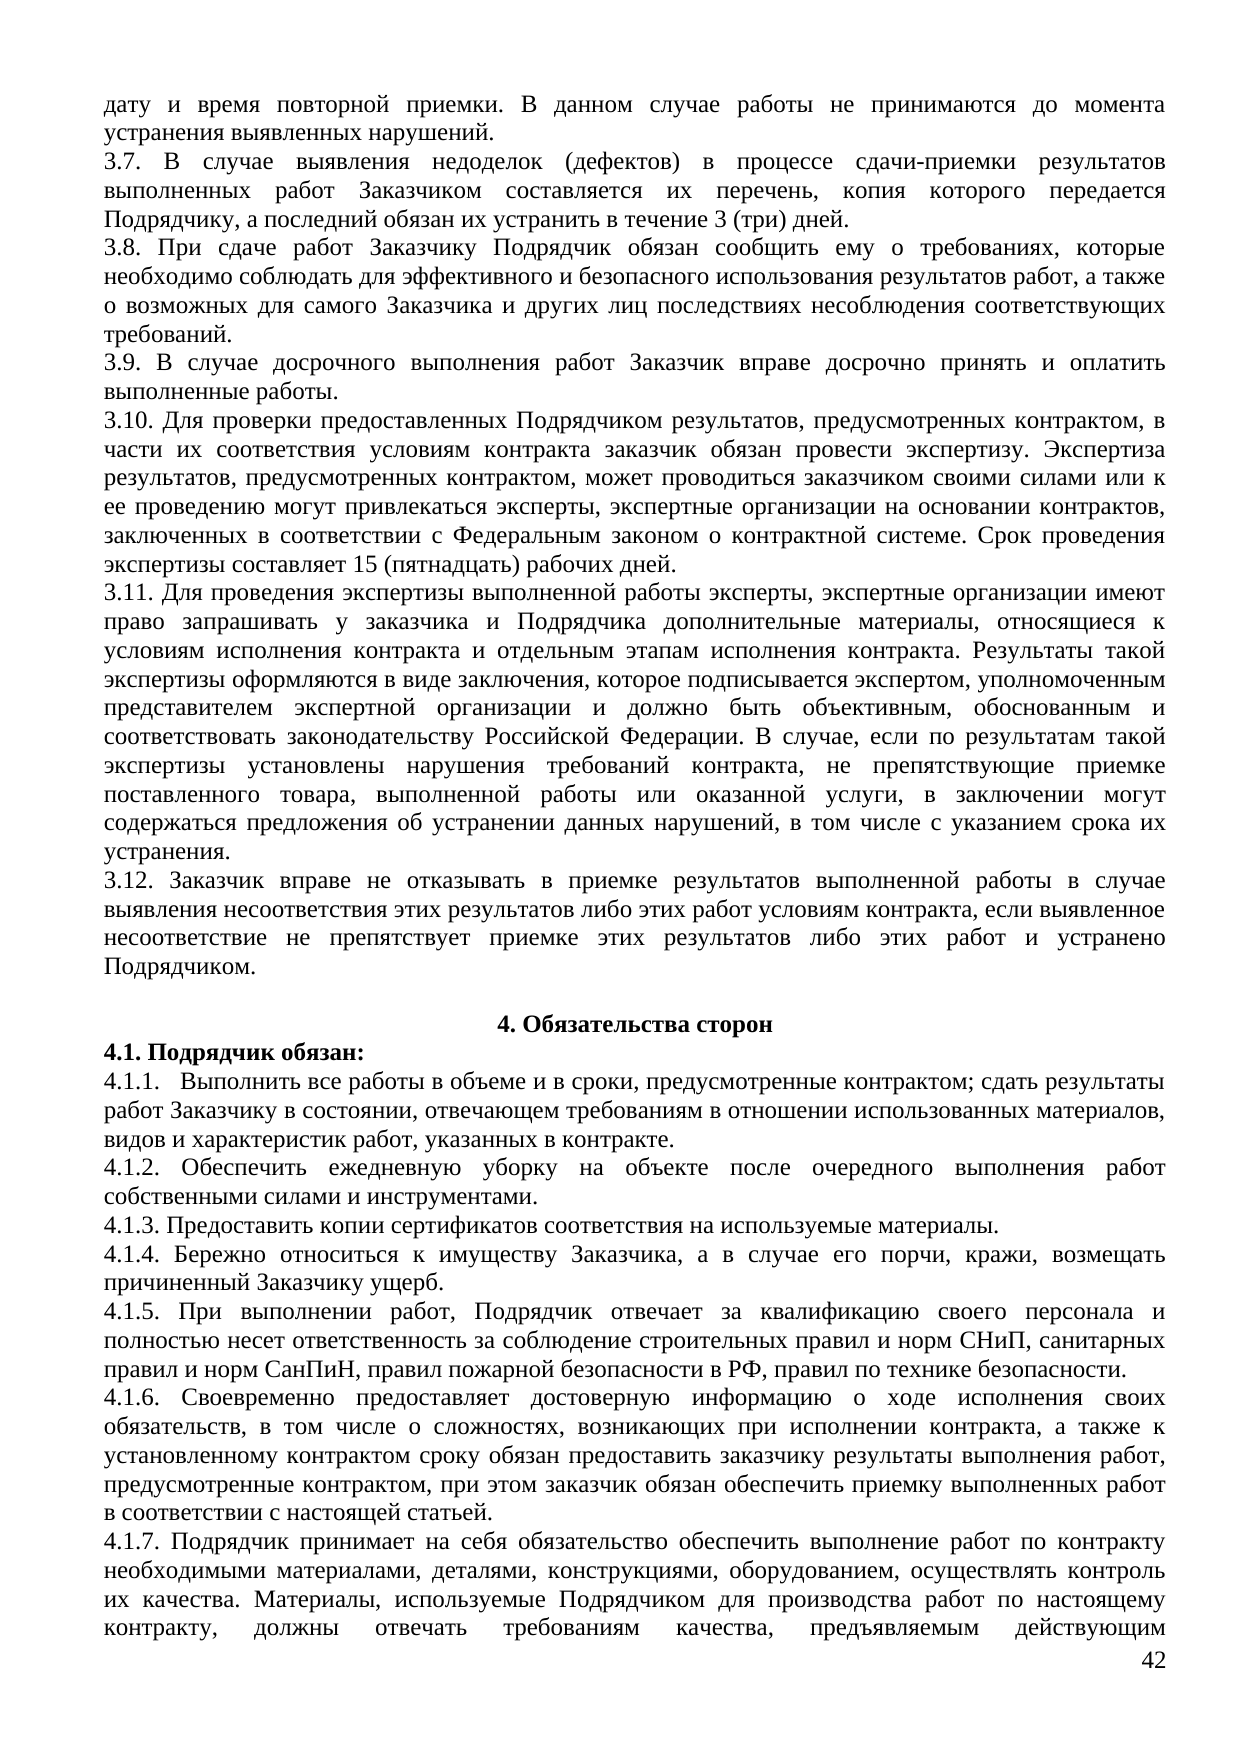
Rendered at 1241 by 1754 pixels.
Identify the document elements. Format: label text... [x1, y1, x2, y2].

text 3.11. Для проведения экспертизы выполненной работы эксперты, экспертные организации имеют право запрашивать у заказчика и Подрядчика дополнительные материалы, относящиеся к условиям исполнения контракта и отдельным этапам исполнения контракта. Результаты такой экспертизы оформляются в виде заключения, которое подписывается экспертом, уполномоченным представителем экспертной организации и должно быть объективным, обоснованным и соответствовать законодательству Российской Федерации. В случае, если по результатам такой экспертизы установлены нарушения требований контракта, не препятствующие приемке поставленного товара, выполненной работы или оказанной услуги, в заключении могут содержаться предложения об устранении данных нарушений, в том числе с указанием срока их устранения. [103, 577, 1167, 865]
text 3.8. При сдаче работ Заказчику Подрядчик обязан сообщить ему о требованиях, которые необходимо соблюдать для эффективного и безопасного использования результатов работ, а также о возможных для самого Заказчика и других лиц последствиях несоблюдения соответствующих требований. [103, 232, 1167, 347]
text 3.7. В случае выявления недоделок (дефектов) в процессе сдачи-приемки результатов выполненных работ Заказчиком составляется их перечень, копия которого передается Подрядчику, а последний обязан их устранить в течение 3 (три) дней. [103, 146, 1167, 232]
text 4.1. Подрядчик обязан: [103, 1037, 1167, 1066]
text 4.1.3. Предоставить копии сертификатов соответствия на используемые материалы. [103, 1210, 1167, 1239]
text 3.12. Заказчик вправе не отказывать в приемке результатов выполненной работы в случае выявления несоответствия этих результатов либо этих работ условиям контракта, если выявленное несоответствие не препятствует приемке этих результатов либо этих работ и устранено Подрядчиком. [103, 865, 1167, 980]
text 4.1.5. При выполнении работ, Подрядчик отвечает за квалификацию своего персонала и полностью несет ответственность за соблюдение строительных правил и норм СНиП, санитарных правил и норм СанПиН, правил пожарной безопасности в РФ, правил по технике безопасности. [103, 1296, 1167, 1382]
text 3.10. Для проверки предоставленных Подрядчиком результатов, предусмотренных контрактом, в части их соответствия условиям контракта заказчик обязан провести экспертизу. Экспертиза результатов, предусмотренных контрактом, может проводиться заказчиком своими силами или к ее проведению могут привлекаться эксперты, экспертные организации на основании контрактов, заключенных в соответствии с Федеральным законом о контрактной системе. Срок проведения экспертизы составляет 15 (пятнадцать) рабочих дней. [103, 405, 1167, 577]
text 3.9. В случае досрочного выполнения работ Заказчик вправе досрочно принять и оплатить выполненные работы. [103, 347, 1167, 405]
text 4.1.1. Выполнить все работы в объеме и в сроки, предусмотренные контрактом; сдать результаты работ Заказчику в состоянии, отвечающем требованиям в отношении использованных материалов, видов и характеристик работ, указанных в контракте. [103, 1066, 1167, 1152]
text 4.1.6. Своевременно предоставляет достоверную информацию о ходе исполнения своих обязательств, в том числе о сложностях, возникающих при исполнении контракта, а также к установленному контрактом сроку обязан предоставить заказчику результаты выполнения работ, предусмотренные контрактом, при этом заказчик обязан обеспечить приемку выполненных работ в соответствии с настоящей статьей. [103, 1382, 1167, 1526]
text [103, 1526, 1167, 1641]
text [103, 89, 1167, 146]
text 4.1.2. Обеспечить ежедневную уборку на объекте после очередного выполнения работ собственными силами и инструментами. [103, 1152, 1167, 1210]
text 4. Обязательства сторон [103, 1009, 1167, 1037]
text 4.1.4. Бережно относиться к имуществу Заказчика, а в случае его порчи, кражи, возмещать причиненный Заказчику ущерб. [103, 1239, 1167, 1296]
